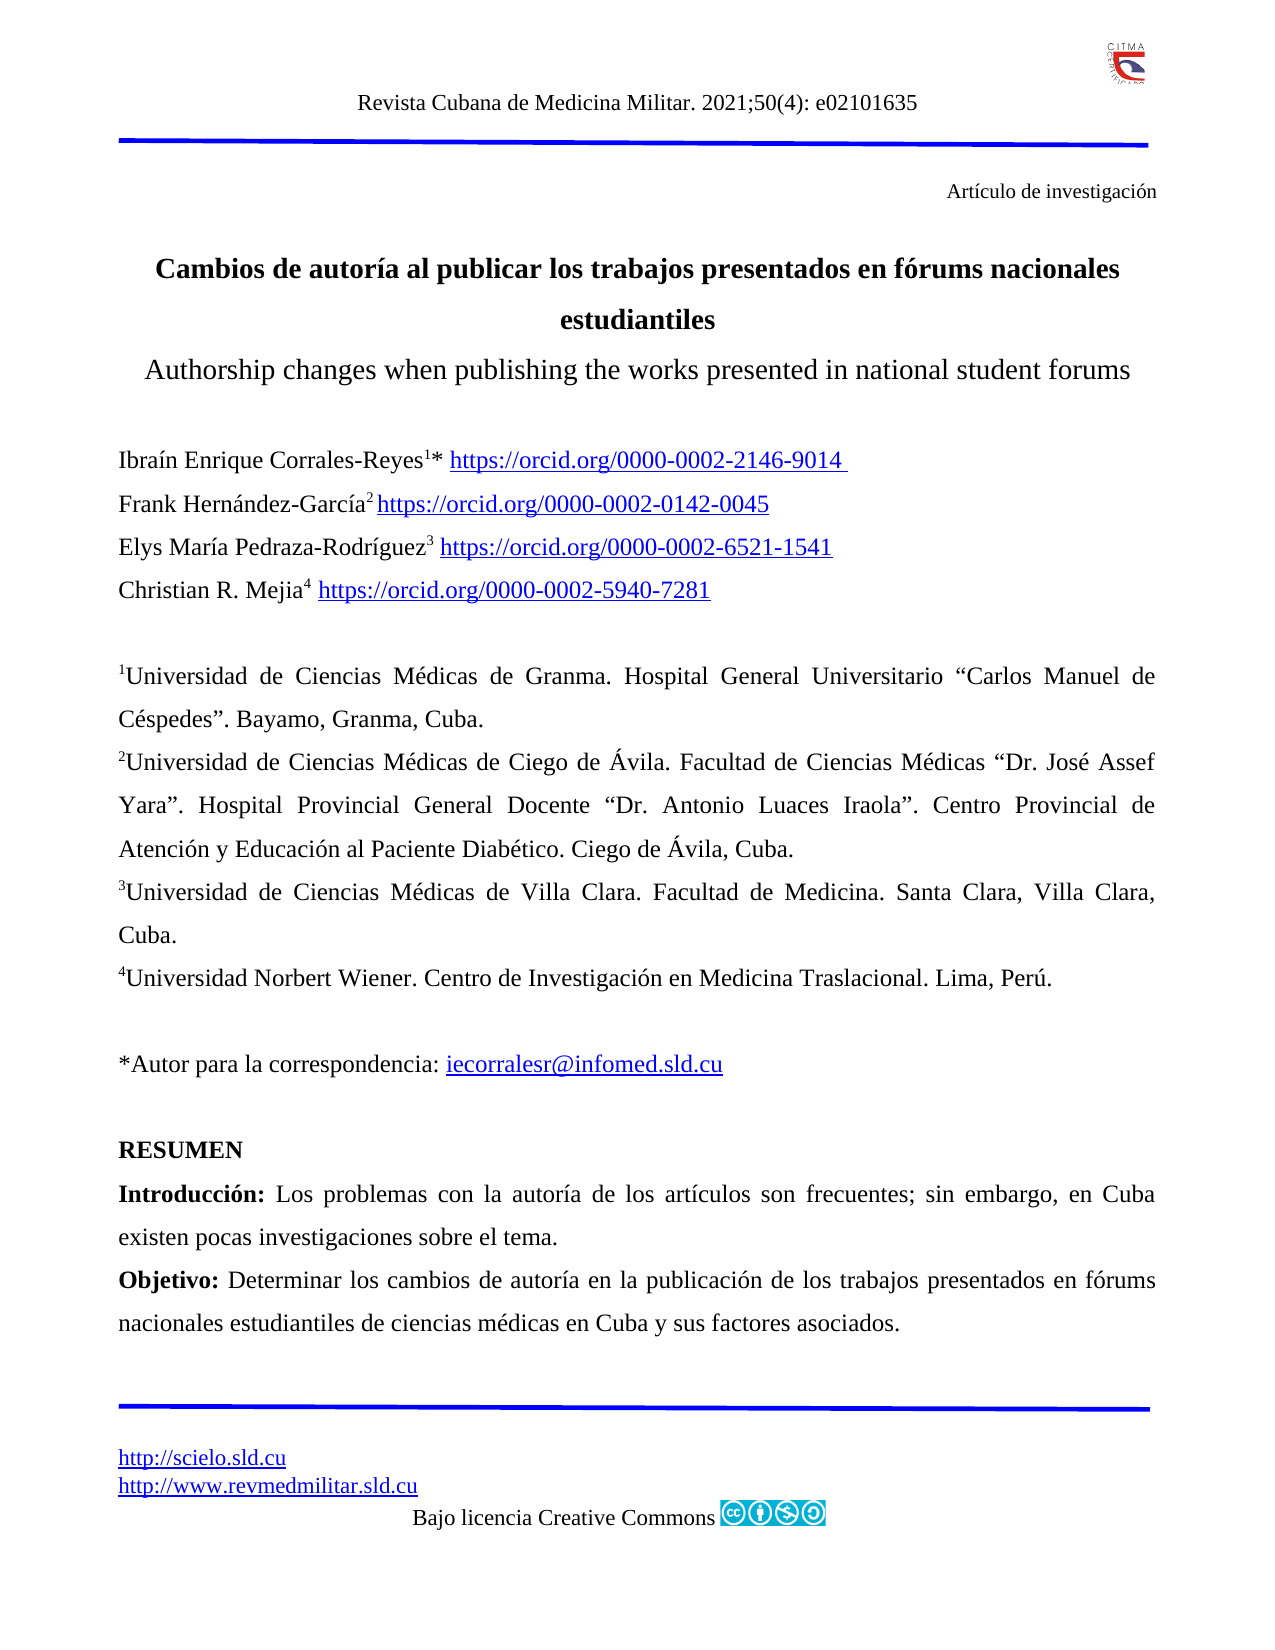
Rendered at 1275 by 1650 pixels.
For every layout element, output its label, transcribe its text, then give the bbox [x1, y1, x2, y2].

picture [720, 1500, 826, 1526]
text Frank Hernández-García2 https://orcid.org/0000-0002-0142-0045 [118, 489, 1157, 517]
text Elys María Pedraza-Rodríguez3 https://orcid.org/0000-0002-6521-1541 [118, 532, 1157, 561]
text Ibraín Enrique Corrales-Reyes1* https://orcid.org/0000-0002-2146-9014 [118, 446, 1157, 474]
text 4Universidad Norbert Wiener. Centro de Investigación en Medicina Traslacional. Lima, Perú. [118, 963, 1157, 992]
text Cambios de autoría al publicar los trabajos presentados en fórums nacionales estudiantiles [118, 252, 1157, 335]
text Authorship changes when publishing the works presented in national student forums [118, 352, 1157, 386]
text Objetivo: Determinar los cambios de autoría en la publicación de los trabajos presentados en fórums nacionales estudiantiles de ciencias médicas en Cuba y sus factores asociados. [118, 1265, 1157, 1337]
text Artículo de investigación [118, 179, 1157, 203]
text RESUMEN [118, 1136, 1157, 1164]
text Introducción: Los problemas con la autoría de los artículos son frecuentes; sin embargo, en Cuba existen pocas investigaciones sobre el tema. [118, 1179, 1157, 1251]
text *Autor para la correspondencia: iecorralesr@infomed.sld.cu [118, 1049, 1157, 1078]
text 1Universidad de Ciencias Médicas de Granma. Hospital General Universitario “Carlos Manuel de Céspedes”. Bayamo, Granma, Cuba. [118, 661, 1157, 733]
text Christian R. Mejia4 https://orcid.org/0000-0002-5940-7281 [118, 575, 1157, 604]
text 2Universidad de Ciencias Médicas de Ciego de Ávila. Facultad de Ciencias Médicas “Dr. José Assef Yara”. Hospital Provincial General Docente “Dr. Antonio Luaces Iraola”. Centro Provincial de Atención y Educación al Paciente Diabético. Ciego de Ávila, Cuba. [118, 747, 1157, 862]
text 3Universidad de Ciencias Médicas de Villa Clara. Facultad de Medicina. Santa Clara, Villa Clara, Cuba. [118, 877, 1157, 949]
picture [1107, 43, 1145, 84]
